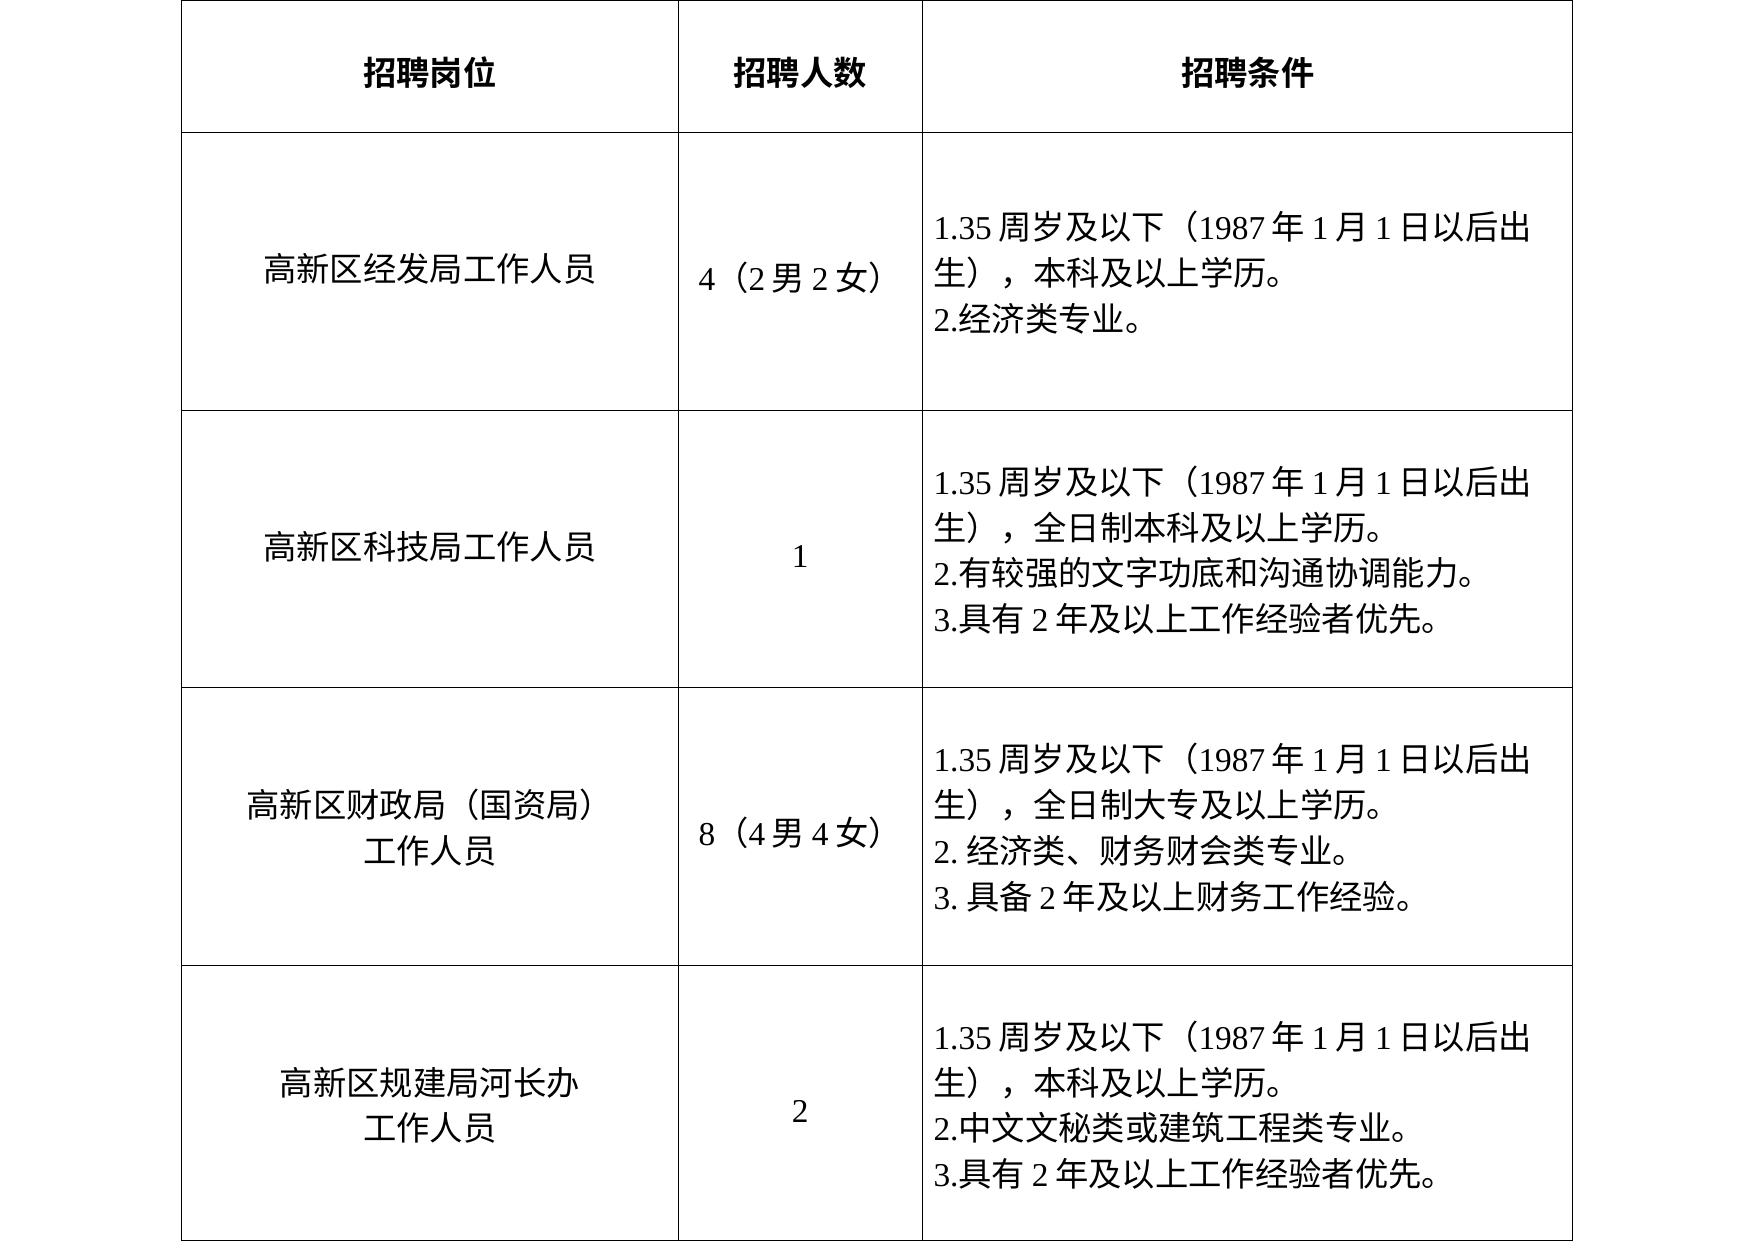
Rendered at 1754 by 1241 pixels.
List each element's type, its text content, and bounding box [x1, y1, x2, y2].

table_cell 2 [679, 966, 922, 1240]
table_cell 1.35周岁及以下（以后出生），全日制大专及以上学历。 经济类、财务财会类专业。 具备2年及以上财务工作经验。 [923, 688, 1572, 965]
table_header 招聘人数 [679, 1, 922, 132]
table_cell 4（2男2女） [679, 133, 922, 410]
table_cell 1.35周岁及以下（以后出生），本科及以上学历。 2.经济类专业。 [923, 133, 1572, 410]
table_cell 高新区财政局（国资局） 工作人员 [182, 688, 678, 965]
table_header 招聘条件 [923, 1, 1572, 132]
table_cell 高新区经发局工作人员 [182, 133, 678, 410]
table_cell 1.35周岁及以下（以后出生），本科及以上学历。 2.中文文秘类或建筑工程类专业。 3.具有2年及以上工作经验者优先。 [923, 966, 1572, 1240]
table_cell 1 [679, 411, 922, 687]
table_cell 高新区科技局工作人员 [182, 411, 678, 687]
table_cell 8（4男4女） [679, 688, 922, 965]
table_header 招聘岗位 [182, 1, 678, 132]
table_cell 1.35周岁及以下（以后出生），全日制本科及以上学历。 2.有较强的文字功底和沟通协调能力。 3.具有2年及以上工作经验者优先。 [923, 411, 1572, 687]
table_cell 高新区规建局河长办 工作人员 [182, 966, 678, 1240]
